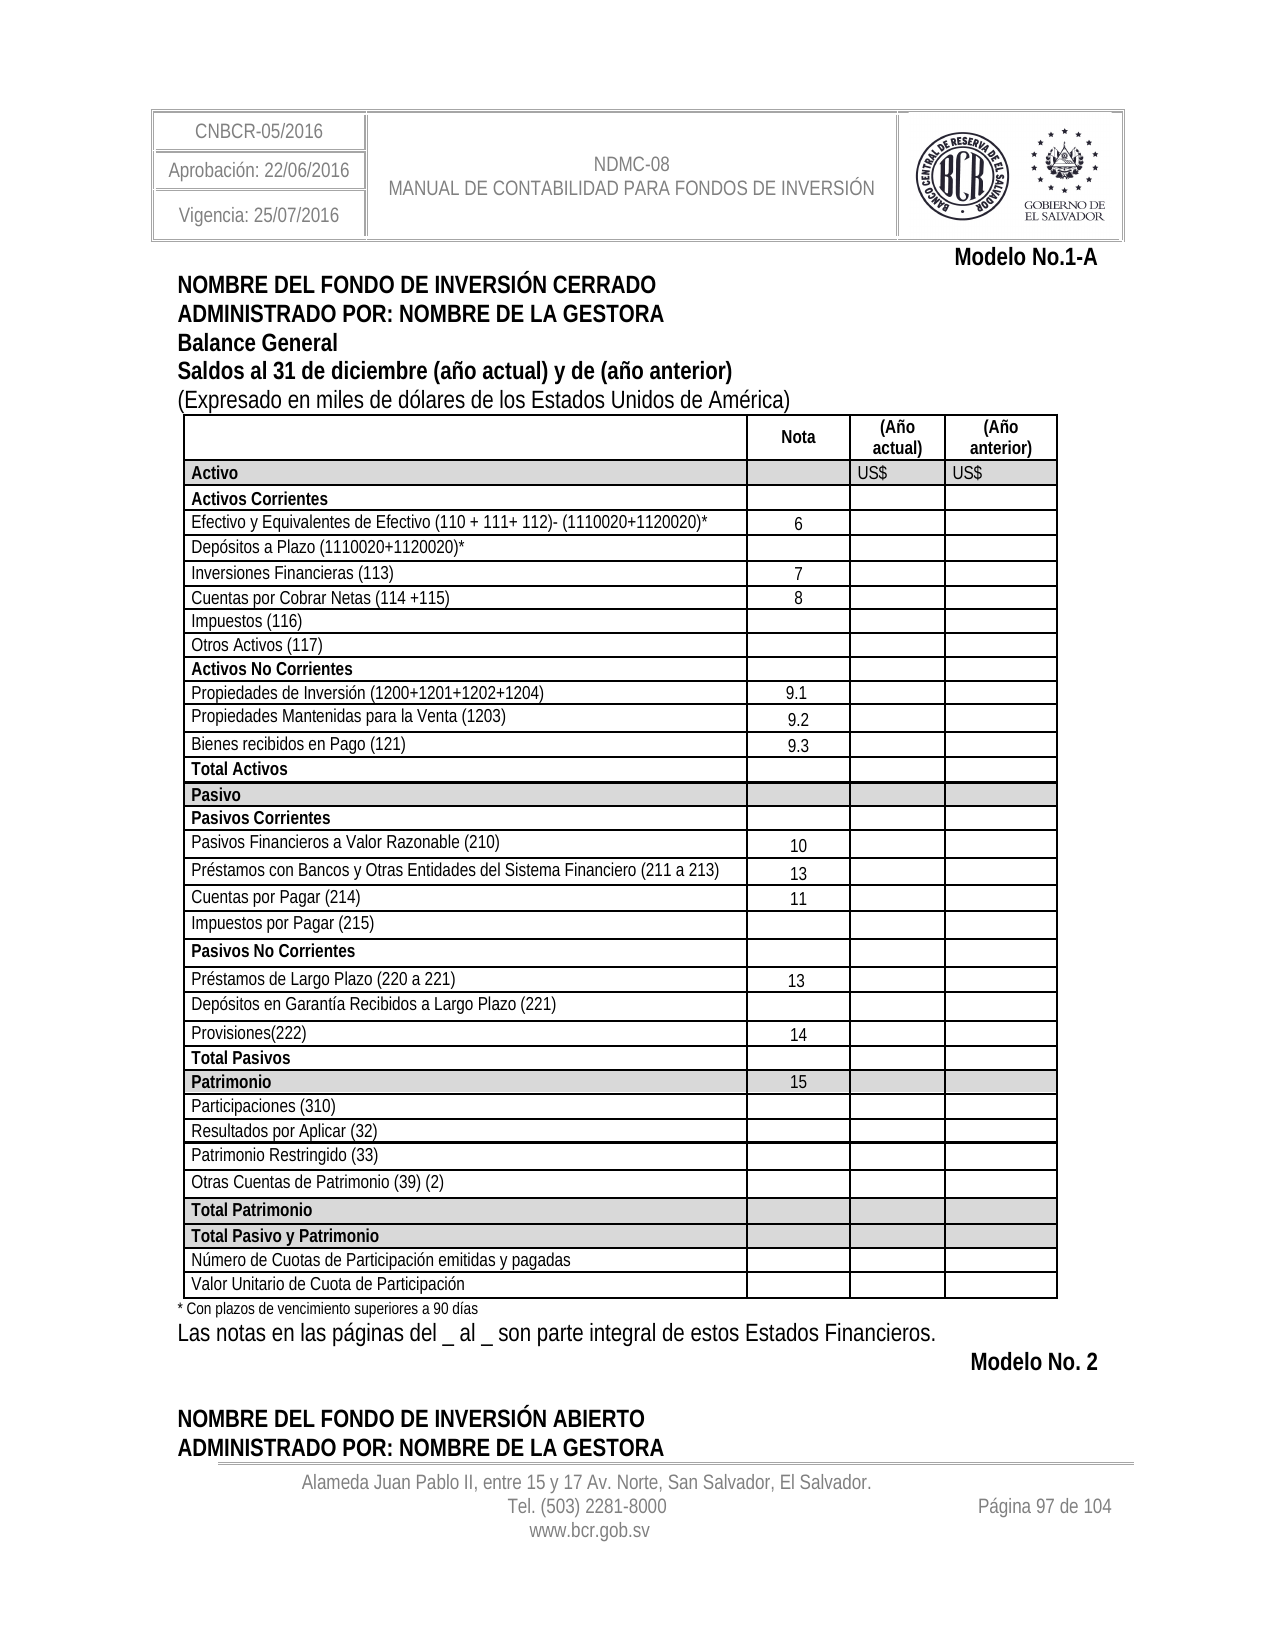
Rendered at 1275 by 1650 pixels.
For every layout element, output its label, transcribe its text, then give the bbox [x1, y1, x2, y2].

text Modelo No.1-A [177, 242, 1098, 270]
table_cell Depósitos a Plazo (1110020+1120020)* [185, 536, 746, 559]
table_cell [946, 1171, 1056, 1197]
table_cell Otros Activos (117) [185, 634, 746, 656]
table_cell [748, 658, 849, 680]
table_cell [946, 1071, 1056, 1092]
table_cell Cuentas por Pagar (214) [185, 886, 746, 909]
table_cell Cuentas por Cobrar Netas (114 +115) [185, 587, 746, 608]
table_cell [851, 1047, 944, 1069]
table_cell Propiedades Mantenidas para la Venta (1203) [185, 705, 746, 731]
table_cell Pasivos Financieros a Valor Razonable (210) [185, 831, 746, 857]
table_cell [946, 658, 1056, 680]
table_cell [851, 511, 944, 534]
table_cell Bienes recibidos en Pago (121) [185, 733, 746, 756]
table_cell Activos No Corrientes [185, 658, 746, 680]
table_cell Provisiones(222) [185, 1022, 746, 1045]
table_cell [748, 1047, 849, 1069]
table_cell [748, 610, 849, 632]
table_cell [851, 831, 944, 857]
table_cell Total Pasivo y Patrimonio [185, 1225, 746, 1247]
table_cell [851, 536, 944, 559]
table_cell [748, 940, 849, 966]
table_header Nota [748, 416, 849, 459]
table_cell [851, 1022, 944, 1045]
table_cell Resultados por Aplicar (32) [185, 1120, 746, 1141]
table_cell [851, 807, 944, 829]
text * Con plazos de vencimiento superiores a 90 días [177, 1299, 1098, 1318]
table_cell Total Pasivos [185, 1047, 746, 1069]
table_cell [946, 536, 1056, 559]
table_cell [946, 486, 1056, 509]
table_cell [946, 758, 1056, 781]
table_cell 9.2 [748, 705, 849, 731]
table_cell 14 [748, 1022, 849, 1045]
table_cell Préstamos de Largo Plazo (220 a 221) [185, 968, 746, 991]
table_cell [946, 634, 1056, 656]
table_cell [748, 1249, 849, 1271]
table_cell 9.3 [748, 733, 849, 756]
table_cell [946, 859, 1056, 884]
table_cell Pasivos No Corrientes [185, 940, 746, 966]
table_cell [748, 784, 849, 805]
picture [908, 112, 1112, 239]
table_cell [748, 1199, 849, 1223]
table_cell [946, 831, 1056, 857]
table_header (Año actual) [851, 416, 944, 459]
table_cell [748, 912, 849, 938]
table_cell [748, 461, 849, 484]
text Balance General [177, 327, 1098, 356]
table_header (Año anterior) [946, 416, 1056, 459]
table_cell [748, 634, 849, 656]
table_cell [748, 1171, 849, 1197]
table_cell US$ [851, 461, 944, 484]
table_cell [851, 993, 944, 1020]
text Las notas en las páginas del _ al _ son parte integral de estos Estados Financieros. [177, 1318, 1098, 1347]
table_cell 15 [748, 1071, 849, 1092]
table_cell Propiedades de Inversión (1200+1201+1202+1204) [185, 682, 746, 703]
table_cell [946, 1273, 1056, 1297]
table_cell [748, 486, 849, 509]
table_cell [851, 634, 944, 656]
table_cell Total Activos [185, 758, 746, 781]
table_cell [851, 1273, 944, 1297]
table_cell [946, 784, 1056, 805]
table_cell Inversiones Financieras (113) [185, 562, 746, 585]
table_cell [748, 1120, 849, 1141]
table_cell Pasivo [185, 784, 746, 805]
table_cell 13 [748, 859, 849, 884]
table_cell [946, 1225, 1056, 1247]
table_cell [946, 968, 1056, 991]
table_cell [946, 1095, 1056, 1118]
table_cell [851, 486, 944, 509]
table_cell Otras Cuentas de Patrimonio (39) (2) [185, 1171, 746, 1197]
table_cell [748, 536, 849, 559]
table_cell [946, 587, 1056, 608]
table_cell [748, 993, 849, 1020]
table_cell Activos Corrientes [185, 486, 746, 509]
table_cell [946, 705, 1056, 731]
table_cell [748, 1273, 849, 1297]
table_cell [851, 1095, 944, 1118]
table_cell [946, 610, 1056, 632]
table_cell [851, 1249, 944, 1271]
table_cell [851, 682, 944, 703]
table_cell [851, 1225, 944, 1247]
table_cell [748, 1225, 849, 1247]
table_cell [748, 1095, 849, 1118]
table_cell Activo [185, 461, 746, 484]
table_cell [851, 1120, 944, 1141]
table_cell Patrimonio [185, 1071, 746, 1092]
table_cell [946, 682, 1056, 703]
table_cell 9.1 [748, 682, 849, 703]
table_cell [851, 859, 944, 884]
text ADMINISTRADO POR: NOMBRE DE LA GESTORA [177, 299, 1098, 327]
table_cell [946, 1047, 1056, 1069]
table_cell 11 [748, 886, 849, 909]
table_cell 8 [748, 587, 849, 608]
table_header [185, 416, 746, 459]
table_cell [851, 733, 944, 756]
table_cell [946, 912, 1056, 938]
text Modelo No. 2 [177, 1347, 1098, 1375]
table_cell Préstamos con Bancos y Otras Entidades del Sistema Financiero (211 a 213) [185, 859, 746, 884]
table_cell Impuestos (116) [185, 610, 746, 632]
table_cell [946, 1022, 1056, 1045]
text NOMBRE DEL FONDO DE INVERSIÓN ABIERTO [177, 1404, 1098, 1433]
table_cell [946, 886, 1056, 909]
table_cell [946, 807, 1056, 829]
table_cell Efectivo y Equivalentes de Efectivo (110 + 111+ 112)- (1110020+1120020)* [185, 511, 746, 534]
table_cell Depósitos en Garantía Recibidos a Largo Plazo (221) [185, 993, 746, 1020]
table_cell 10 [748, 831, 849, 857]
table_cell [946, 993, 1056, 1020]
table_cell [851, 968, 944, 991]
table_cell [946, 940, 1056, 966]
table_cell Número de Cuotas de Participación emitidas y pagadas [185, 1249, 746, 1271]
table_cell Valor Unitario de Cuota de Participación [185, 1273, 746, 1297]
table_cell 13 [748, 968, 849, 991]
text ADMINISTRADO POR: NOMBRE DE LA GESTORA [177, 1433, 1098, 1461]
table_cell [851, 1171, 944, 1197]
table_cell [946, 562, 1056, 585]
table_cell [851, 1199, 944, 1223]
table_cell 6 [748, 511, 849, 534]
table_cell Participaciones (310) [185, 1095, 746, 1118]
table_cell [851, 940, 944, 966]
table_cell [851, 562, 944, 585]
table_cell Pasivos Corrientes [185, 807, 746, 829]
table_cell [946, 511, 1056, 534]
table_cell [851, 587, 944, 608]
text Saldos al 31 de diciembre (año actual) y de (año anterior) [177, 356, 1098, 385]
table_cell [851, 1144, 944, 1169]
table_cell Patrimonio Restringido (33) [185, 1144, 746, 1169]
table_cell [851, 610, 944, 632]
table_cell Total Patrimonio [185, 1199, 746, 1223]
text (Expresado en miles de dólares de los Estados Unidos de América) [177, 385, 1098, 413]
table_cell Impuestos por Pagar (215) [185, 912, 746, 938]
table_cell [851, 705, 944, 731]
table_cell [946, 1120, 1056, 1141]
table_cell [748, 758, 849, 781]
table_cell [946, 1144, 1056, 1169]
table_cell US$ [946, 461, 1056, 484]
table_cell [851, 784, 944, 805]
table_cell [851, 758, 944, 781]
table_cell [851, 658, 944, 680]
table_cell [748, 807, 849, 829]
table_cell [946, 1199, 1056, 1223]
table_cell [748, 1144, 849, 1169]
table_cell [851, 886, 944, 909]
table_cell [851, 912, 944, 938]
text NOMBRE DEL FONDO DE INVERSIÓN CERRADO [177, 270, 1098, 299]
text Modelo No.1-A [177, 177, 908, 239]
table_cell 7 [748, 562, 849, 585]
table_cell [851, 1071, 944, 1092]
table_cell [946, 1249, 1056, 1271]
table_cell [946, 733, 1056, 756]
